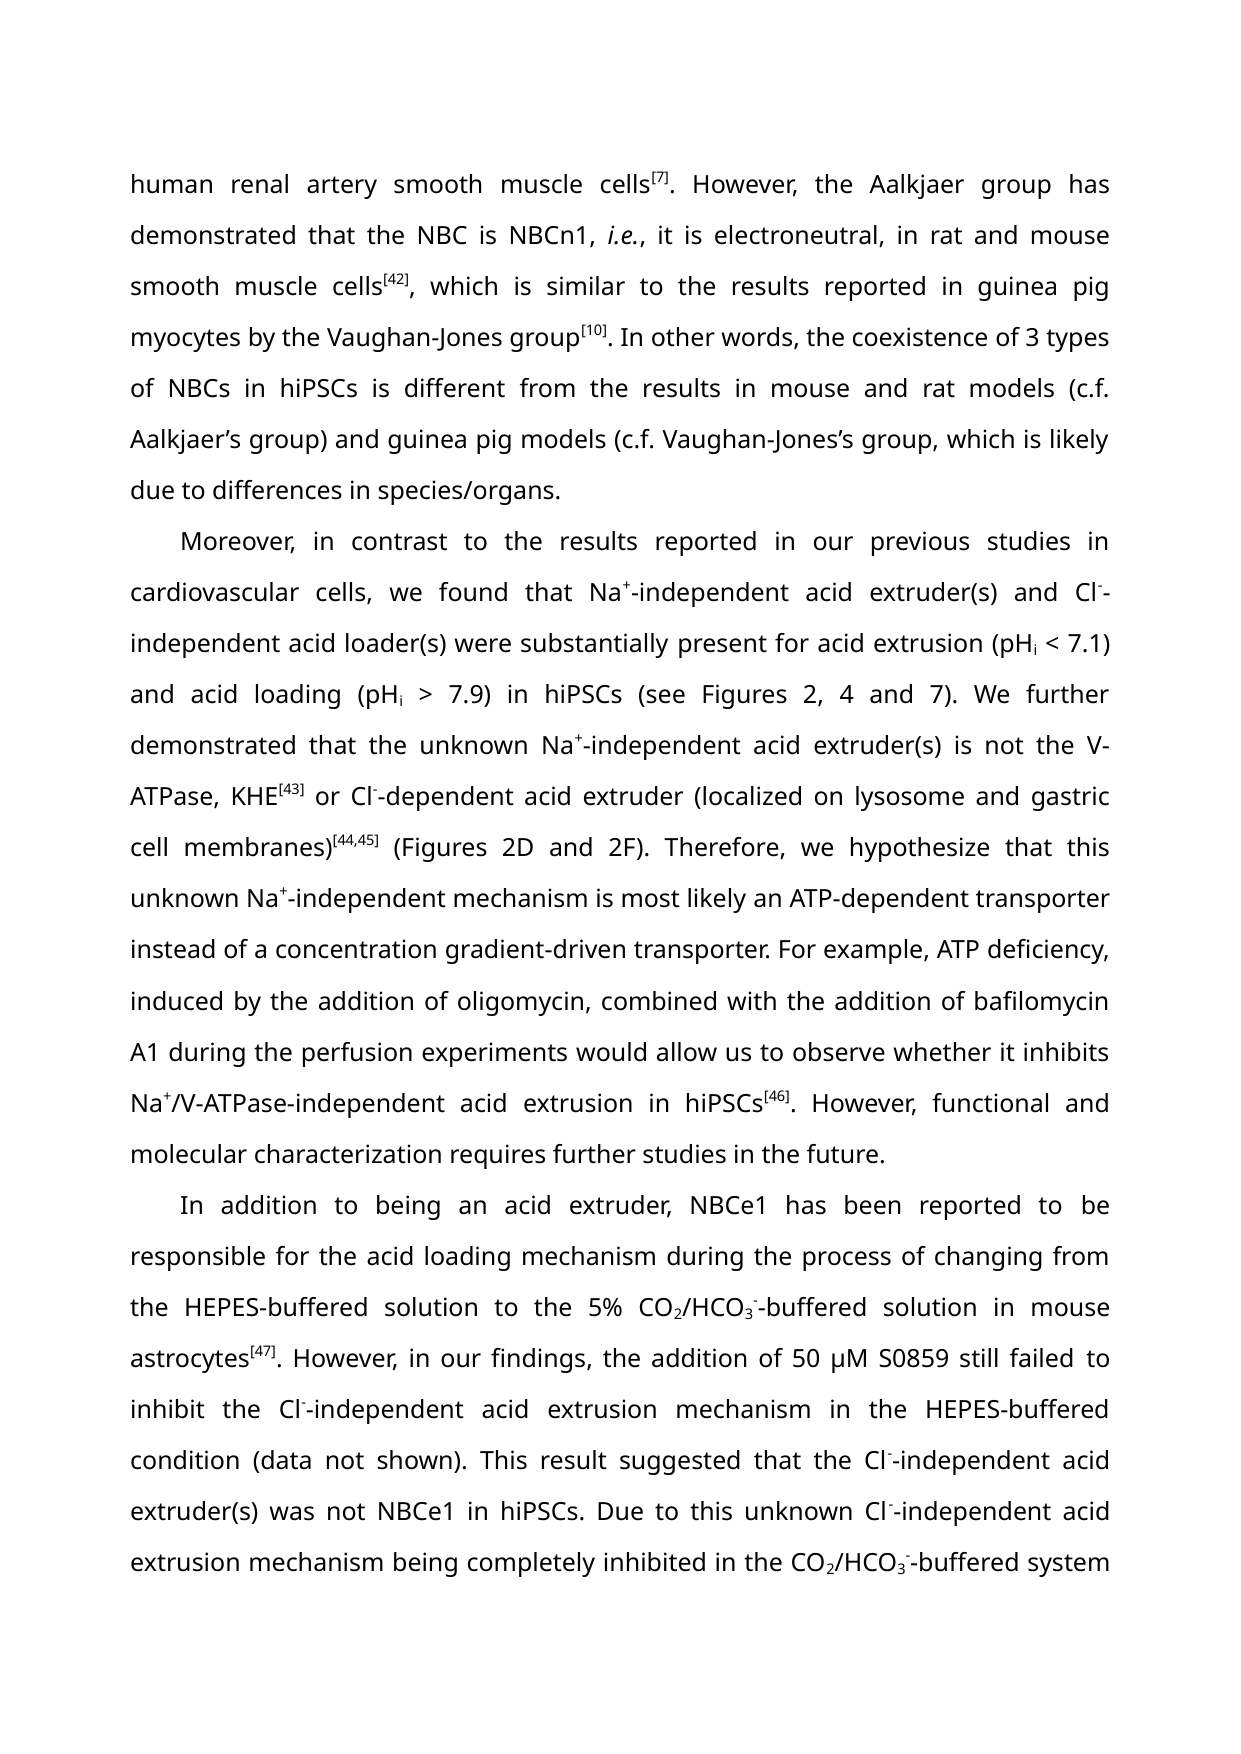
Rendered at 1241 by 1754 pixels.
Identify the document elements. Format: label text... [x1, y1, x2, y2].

text Moreover, in contrast to the results reported in our previous studies in cardiovascular cells, we found that Na+-independent acid extruder(s) and Cl--independent acid loader(s) were substantially present for acid extrusion (pHi < 7.1) and acid loading (pHi > 7.9) in hiPSCs (see Figures 2, 4 and 7). We further demonstrated that the unknown Na+-independent acid extruder(s) is not the V-ATPase, KHE[43] or Cl--dependent acid extruder (localized on lysosome and gastric cell membranes)[44,45] (Figures 2D and 2F). Therefore, we hypothesize that this unknown Na+-independent mechanism is most likely an ATP-dependent transporter instead of a concentration gradient-driven transporter. For example, ATP deficiency, induced by the addition of oligomycin, combined with the addition of bafilomycin A1 during the perfusion experiments would allow us to observe whether it inhibits Na+/V-ATPase-independent acid extrusion in hiPSCs[46]. However, functional and molecular characterization requires further studies in the future. [130, 524, 1110, 1170]
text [130, 1187, 1110, 1579]
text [130, 167, 1110, 507]
